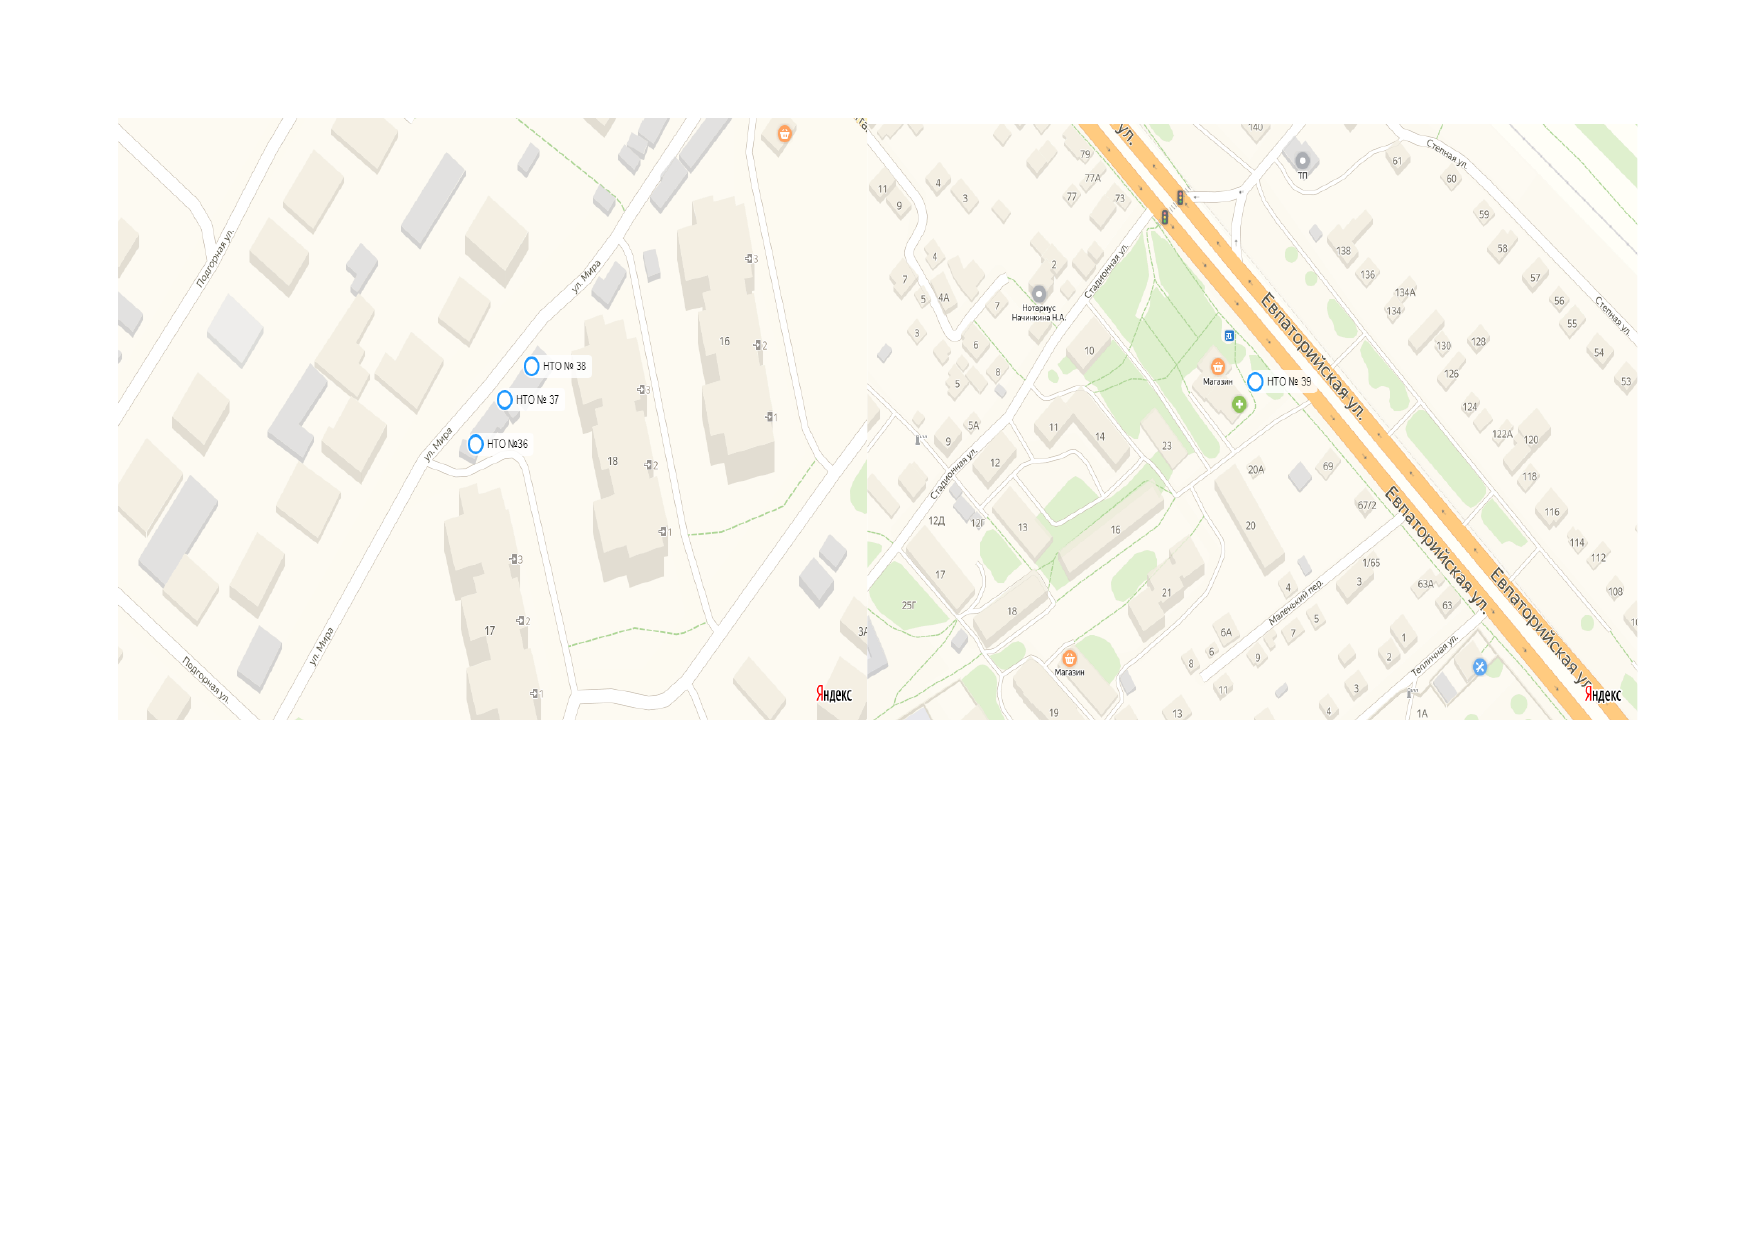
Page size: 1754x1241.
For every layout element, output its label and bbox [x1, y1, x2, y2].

picture [118, 118, 1638, 720]
